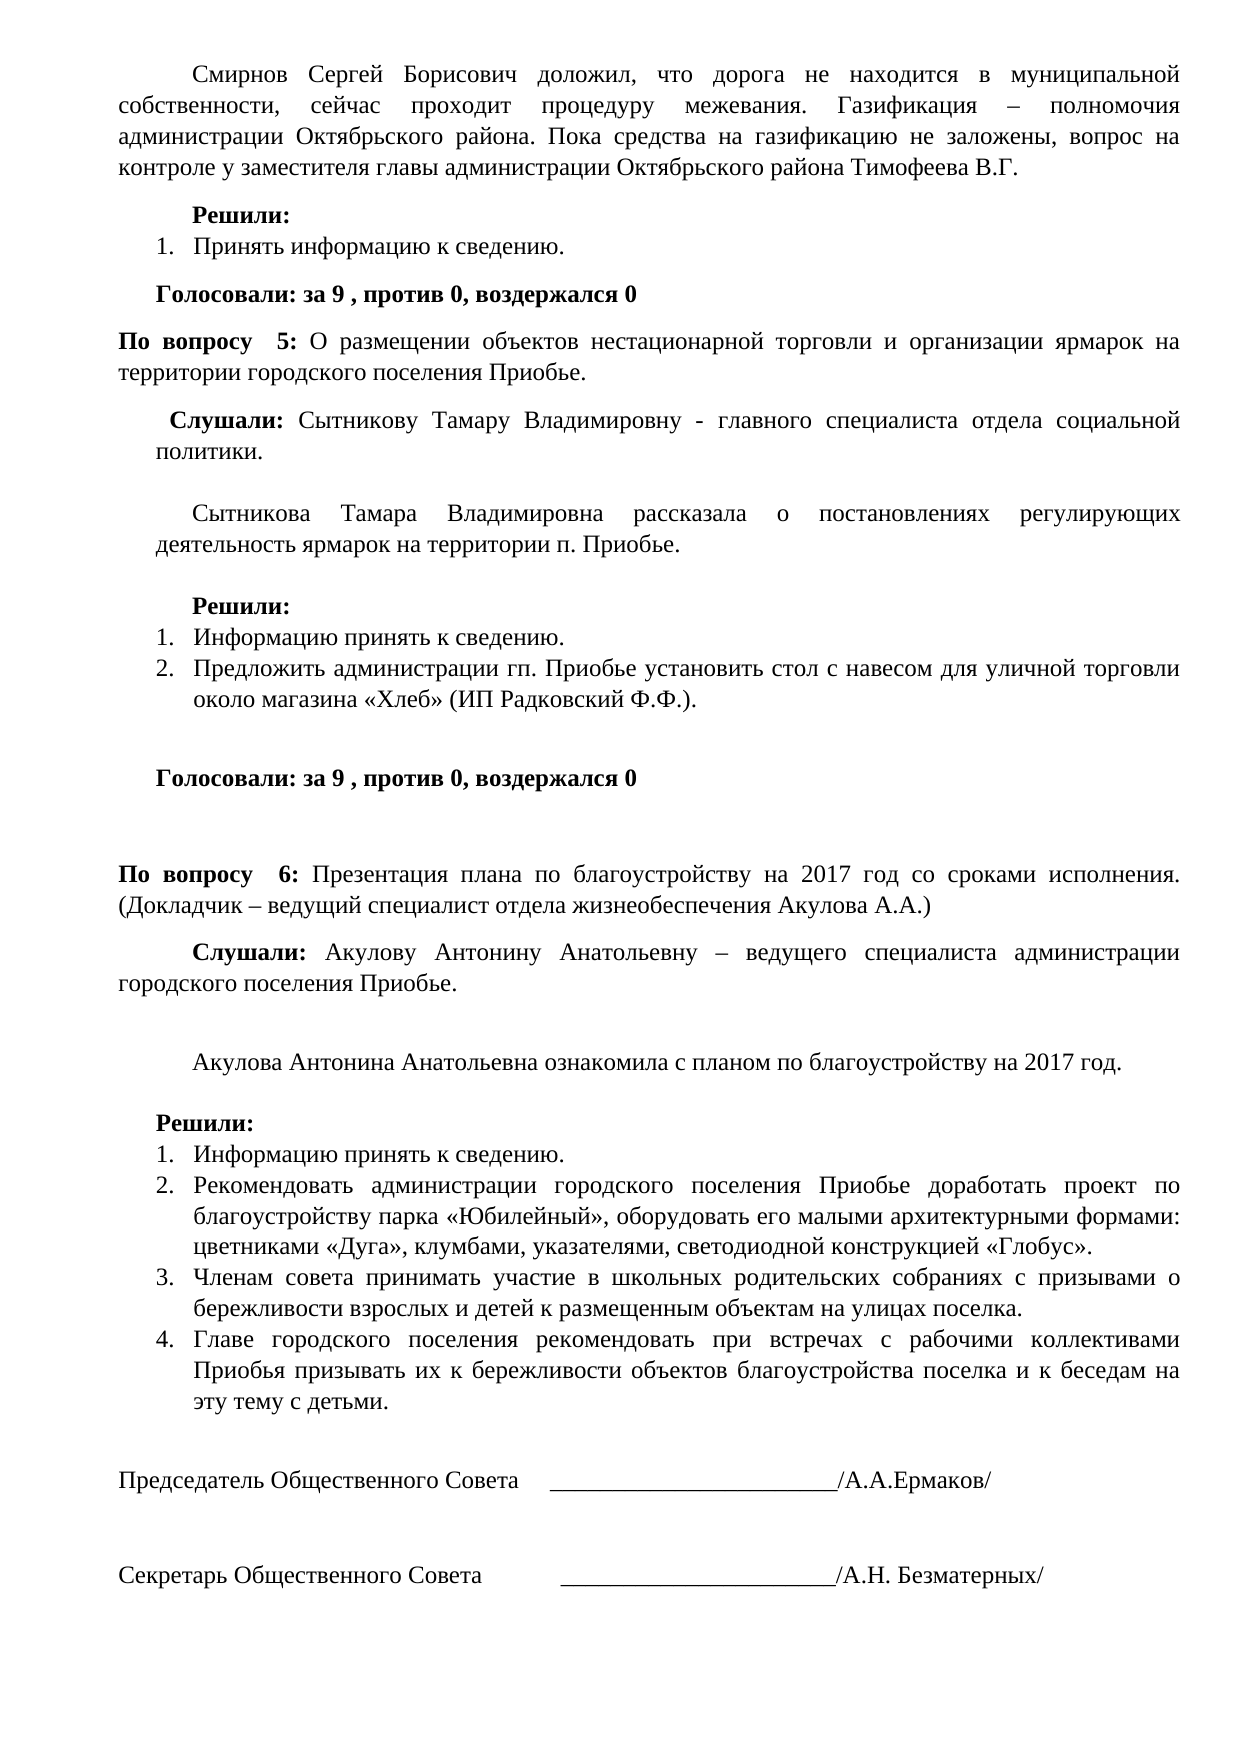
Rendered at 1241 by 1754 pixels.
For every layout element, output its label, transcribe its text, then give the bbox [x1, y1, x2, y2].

list Рекомендовать администрации городского поселения Приобье доработать проект по благоустройству парка «Юбилейный», оборудовать его малыми архитектурными формами: цветниками «Дуга», клумбами, указателями, светодиодной конструкцией «Глобус». [156, 1171, 1181, 1260]
list Акулова Антонина Анатольевна ознакомила с планом по благоустройству на 2017 год. [156, 1047, 1181, 1076]
list Сытникова Тамара Владимировна рассказала о постановлениях регулирующих деятельность ярмарок на территории п. Приобье. [156, 498, 1181, 558]
list Решили: [118, 200, 1181, 229]
text Слушали: Акулову Антонину Анатольевну – ведущего специалиста администрации городского поселения Приобье. [118, 937, 1181, 997]
list Информацию принять к сведению. [156, 1139, 1181, 1168]
text Секретарь Общественного Совета ______________________/А.Н. Безматерных/ [118, 1560, 1181, 1589]
list Принять информацию к сведению. [156, 231, 1181, 260]
text Председатель Общественного Совета _______________________/А.А.Ермаков/ [118, 1465, 1181, 1493]
list Членам совета принимать участие в школьных родительских собраниях с призывами о бережливости взрослых и детей к размещенным объектам на улицах поселка. [156, 1262, 1181, 1322]
list Предложить администрации гп. Приобье установить стол с навесом для уличной торговли около магазина «Хлеб» (ИП Радковский Ф.Ф.). [156, 653, 1181, 713]
list Решили: [118, 591, 1181, 620]
list Слушали: Сытникову Тамару Владимировну - главного специалиста отдела социальной политики. [156, 405, 1181, 465]
text По вопросу 5: О размещении объектов нестационарной торговли и организации ярмарок на территории городского поселения Приобье. [118, 326, 1181, 386]
list Решили: [118, 1108, 1181, 1137]
text По вопросу 6: Презентация плана по благоустройству на 2017 год со сроками исполнения. (Докладчик – ведущий специалист отдела жизнеобеспечения Акулова А.А.) [118, 859, 1181, 918]
text Смирнов Сергей Борисович доложил, что дорога не находится в муниципальной собственности, сейчас проходит процедуру межевания. Газификация – полномочия администрации Октябрьского района. Пока средства на газификацию не заложены, вопрос на контроле у заместителя главы администрации Октябрьского района Тимофеева В.Г. [118, 59, 1181, 181]
list Информацию принять к сведению. [156, 622, 1181, 651]
text Голосовали: за 9 , против 0, воздержался 0 [118, 763, 1181, 792]
list Главе городского поселения рекомендовать при встречах с рабочими коллективами Приобья призывать их к бережливости объектов благоустройства поселка и к беседам на эту тему с детьми. [156, 1324, 1181, 1415]
text Голосовали: за 9 , против 0, воздержался 0 [118, 279, 1181, 307]
